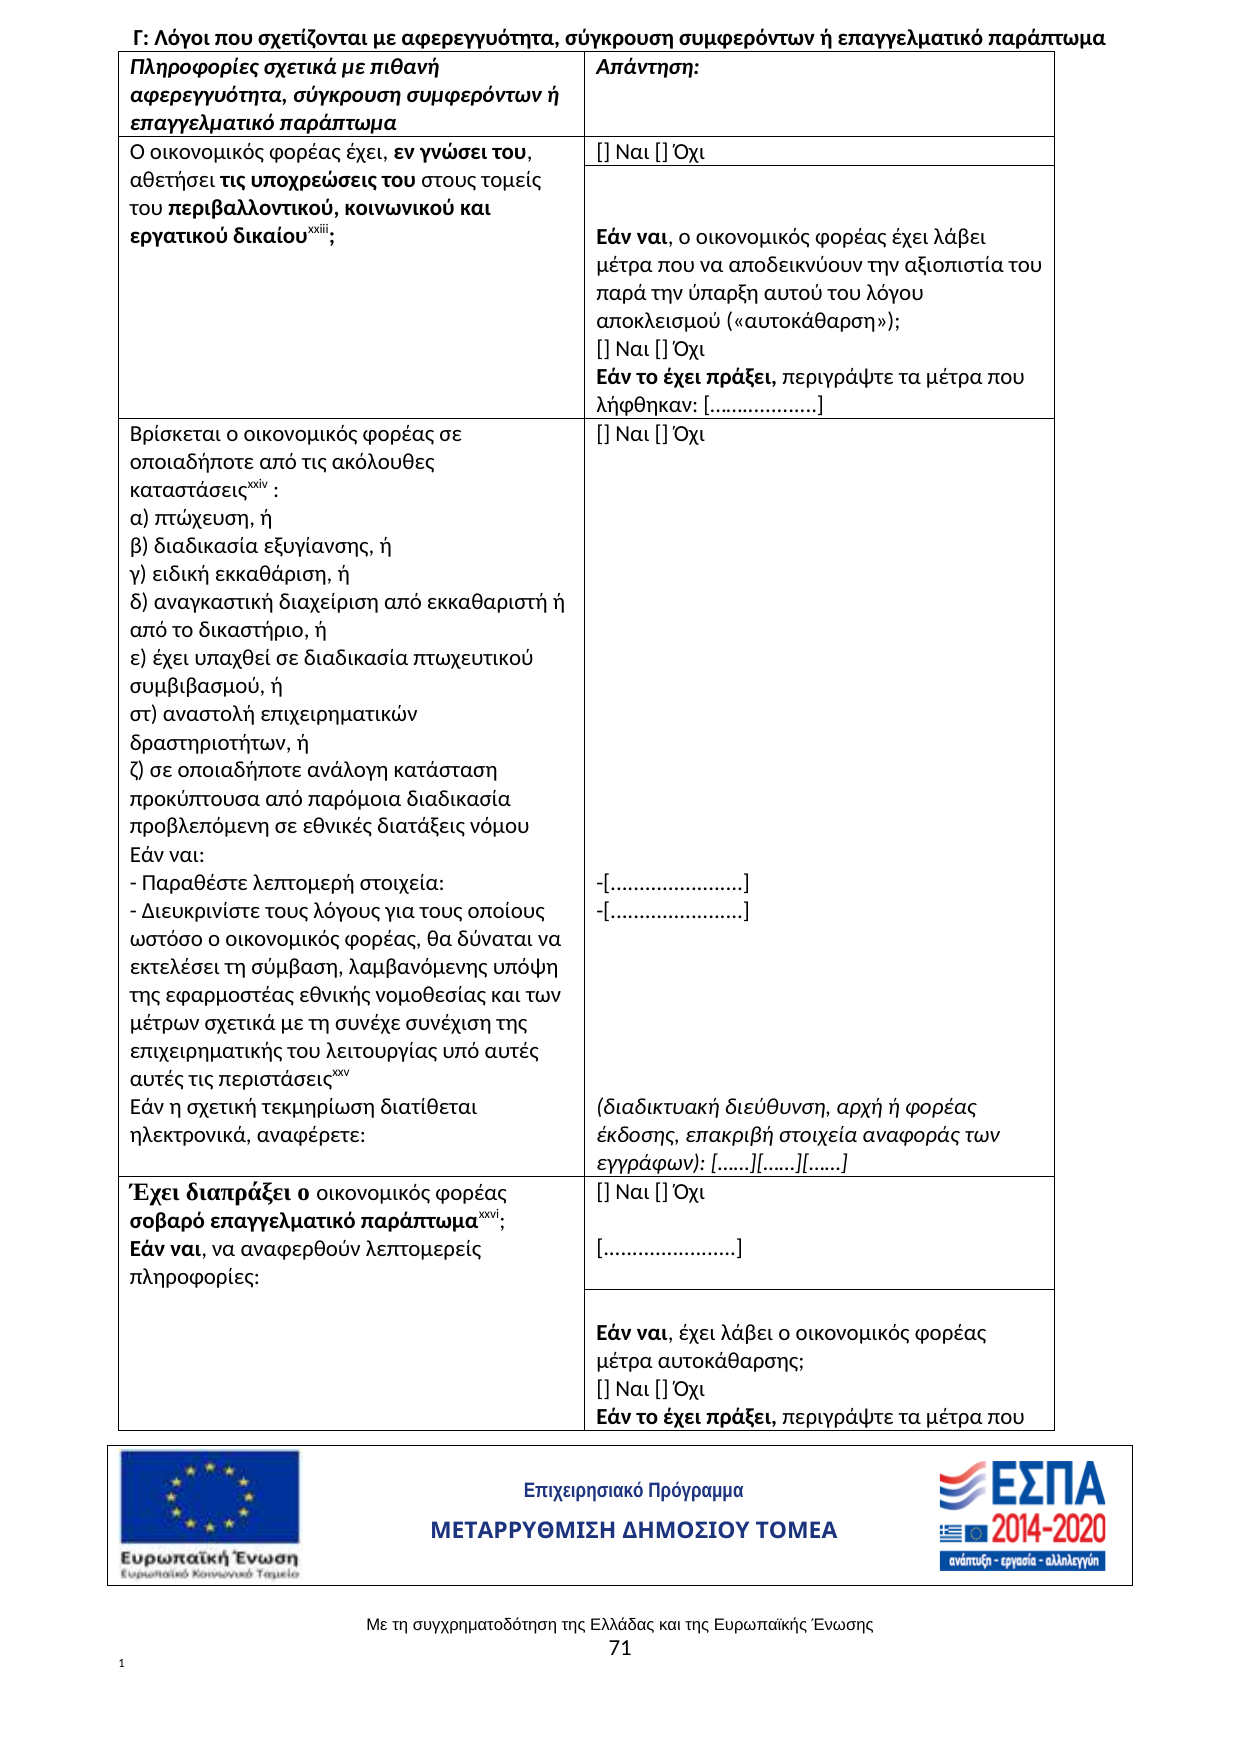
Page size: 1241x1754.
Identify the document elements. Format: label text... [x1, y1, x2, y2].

text Γ: Λόγοι που σχετίζονται με αφερεγγυότητα, σύγκρουση συμφερόντων ή επαγγελματικό παράπτωμα [118, 23, 1122, 51]
picture [939, 1461, 1106, 1571]
table_cell [] Ναι [] Όχι -[.......................] -[.......................] (διαδικτυακή διεύθυνση, αρχή ή φορέας έκδοσης, επακριβή στοιχεία αναφοράς των εγγράφων): [……][……][……] [585, 419, 1054, 1176]
table_cell [] Ναι [] Όχι [585, 137, 1054, 165]
table_cell Ο οικονομικός φορέας έχει, εν γνώσει του, αθετήσει τις υποχρεώσεις του στους τομείς του περιβαλλοντικού, κοινωνικού και εργατικού δικαίου; [119, 137, 584, 418]
table_cell [] Ναι [] Όχι [.......................] [585, 1177, 1054, 1289]
table_cell Έχει διαπράξει ο οικονομικός φορέας σοβαρό επαγγελματικό παράπτωμα; Εάν ναι, να αναφερθούν λεπτομερείς πληροφορίες: [119, 1177, 584, 1430]
table_cell Εάν ναι, ο οικονομικός φορέας έχει λάβει μέτρα που να αποδεικνύουν την αξιοπιστία του παρά την ύπαρξη αυτού του λόγου αποκλεισμού («αυτοκάθαρση»); [] Ναι [] Όχι Εάν το έχει πράξει, περιγράψτε τα μέτρα που λήφθηκαν: […….............] [585, 166, 1054, 418]
table_header Απάντηση: [585, 52, 1054, 136]
table_header Πληροφορίες σχετικά με πιθανή αφερεγγυότητα, σύγκρουση συμφερόντων ή επαγγελματικό παράπτωμα [119, 52, 584, 136]
picture [118, 1448, 303, 1583]
table_cell Βρίσκεται ο οικονομικός φορέας σε οποιαδήποτε από τις ακόλουθες καταστάσεις : α) πτώχευση, ή β) διαδικασία εξυγίανσης, ή γ) ειδική εκκαθάριση, ή δ) αναγκαστική διαχείριση από εκκαθαριστή ή από το δικαστήριο, ή ε) έχει υπαχθεί σε διαδικασία πτωχευτικού συμβιβασμού, ή στ) αναστολή επιχειρηματικών δραστηριοτήτων, ή ζ) σε οποιαδήποτε ανάλογη κατάσταση προκύπτουσα από παρόμοια διαδικασία προβλεπόμενη σε εθνικές διατάξεις νόμου Εάν ναι: - Παραθέστε λεπτομερή στοιχεία: - Διευκρινίστε τους λόγους για τους οποίους ωστόσο ο οικονομικός φορέας, θα δύναται να εκτελέσει τη σύμβαση, λαμβανόμενης υπόψη της εφαρμοστέας εθνικής νομοθεσίας και των μέτρων σχετικά με τη συνέχε συνέχιση της επιχειρηματικής του λειτουργίας υπό αυτές αυτές τις περιστάσεις Εάν η σχετική τεκμηρίωση διατίθεται ηλεκτρονικά, αναφέρετε: [119, 419, 584, 1176]
table_cell Εάν ναι, έχει λάβει ο οικονομικός φορέας μέτρα αυτοκάθαρσης; [] Ναι [] Όχι Εάν το έχει πράξει, περιγράψτε τα μέτρα που λήφθηκαν: [..........……] [585, 1290, 1054, 1430]
